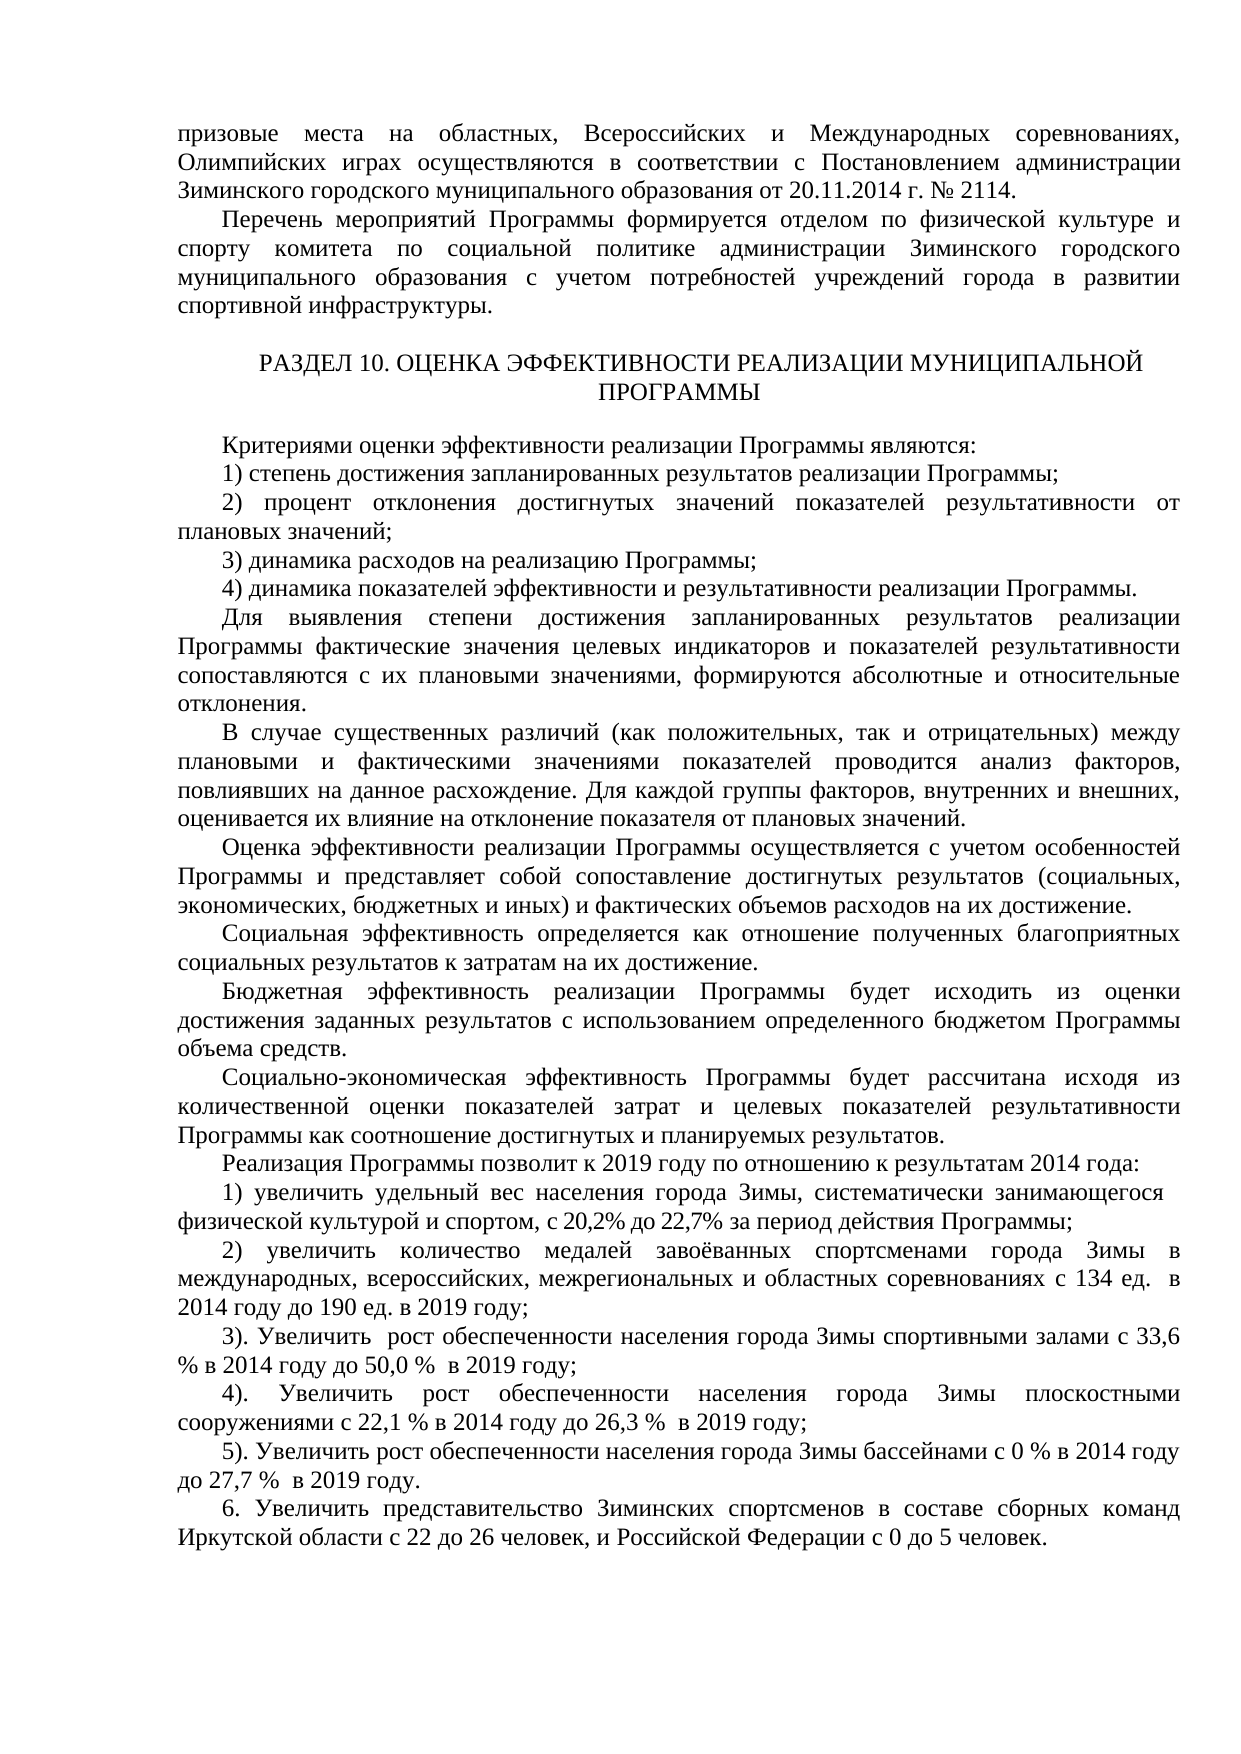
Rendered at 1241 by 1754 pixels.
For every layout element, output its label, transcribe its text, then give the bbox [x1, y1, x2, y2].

text 2) процент отклонения достигнутых значений показателей результативности от плановых значений; [177, 487, 1181, 545]
text Оценка эффективности реализации Программы осуществляется с учетом особенностей Программы и представляет собой сопоставление достигнутых результатов (социальных, экономических, бюджетных и иных) и фактических объемов расходов на их достижение. [177, 832, 1181, 918]
text Бюджетная эффективность реализации Программы будет исходить из оценки достижения заданных результатов с использованием определенного бюджетом Программы объема средств. [177, 976, 1181, 1062]
text 6. Увеличить представительство Зиминских спортсменов в составе сборных команд Иркутской области с 22 до 26 человек, и Российской Федерации с 0 до 5 человек. [177, 1493, 1181, 1551]
text Перечень мероприятий Программы формируется отделом по физической культуре и спорту комитета по социальной политике администрации Зиминского городского муниципального образования с учетом потребностей учреждений города в развитии спортивной инфраструктуры. [177, 204, 1181, 319]
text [177, 118, 1181, 204]
text Критериями оценки эффективности реализации Программы являются: [177, 430, 1181, 458]
text В случае существенных различий (как положительных, так и отрицательных) между плановыми и фактическими значениями показателей проводится анализ факторов, повлиявших на данное расхождение. Для каждой группы факторов, внутренних и внешних, оценивается их влияние на отклонение показателя от плановых значений. [177, 717, 1181, 832]
text 3). Увеличить рост обеспеченности населения города Зимы спортивными залами с 33,6 % в 2014 году до 50,0 % в 2019 году; [177, 1321, 1181, 1378]
text 4) динамика показателей эффективности и результативности реализации Программы. [177, 573, 1181, 602]
text Реализация Программы позволит к 2019 году по отношению к результатам 2014 года: [177, 1148, 1181, 1177]
text Социально-экономическая эффективность Программы будет рассчитана исходя из количественной оценки показателей затрат и целевых показателей результативности Программы как соотношение достигнутых и планируемых результатов. [177, 1062, 1181, 1148]
text 5). Увеличить рост обеспеченности населения города Зимы бассейнами с 0 % в 2014 году до 27,7 % в 2019 году. [177, 1436, 1181, 1493]
text 4). Увеличить рост обеспеченности населения города Зимы плоскостными сооружениями с 22,1 % в 2014 году до 26,3 % в 2019 году; [177, 1378, 1181, 1436]
list 2) увеличить количество медалей завоёванных спортсменами города Зимы в международных, всероссийских, межрегиональных и областных соревнованиях с 134 ед. в 2014 году до 190 ед. в 2019 году; [177, 1235, 1181, 1321]
text 3) динамика расходов на реализацию Программы; [177, 545, 1181, 573]
text РАЗДЕЛ 10. ОЦЕНКА ЭФФЕКТИВНОСТИ РЕАЛИЗАЦИИ МУНИЦИПАЛЬНОЙ ПРОГРАММЫ [177, 348, 1181, 406]
text 1) степень достижения запланированных результатов реализации Программы; [177, 458, 1181, 487]
text Для выявления степени достижения запланированных результатов реализации Программы фактические значения целевых индикаторов и показателей результативности сопоставляются с их плановыми значениями, формируются абсолютные и относительные отклонения. [177, 602, 1181, 717]
text Социальная эффективность определяется как отношение полученных благоприятных социальных результатов к затратам на их достижение. [177, 918, 1181, 976]
text 1) увеличить удельный вес населения города Зимы, систематически занимающегося физической культурой и спортом, с 20,2% до 22,7% за период действия Программы; [177, 1177, 1165, 1235]
